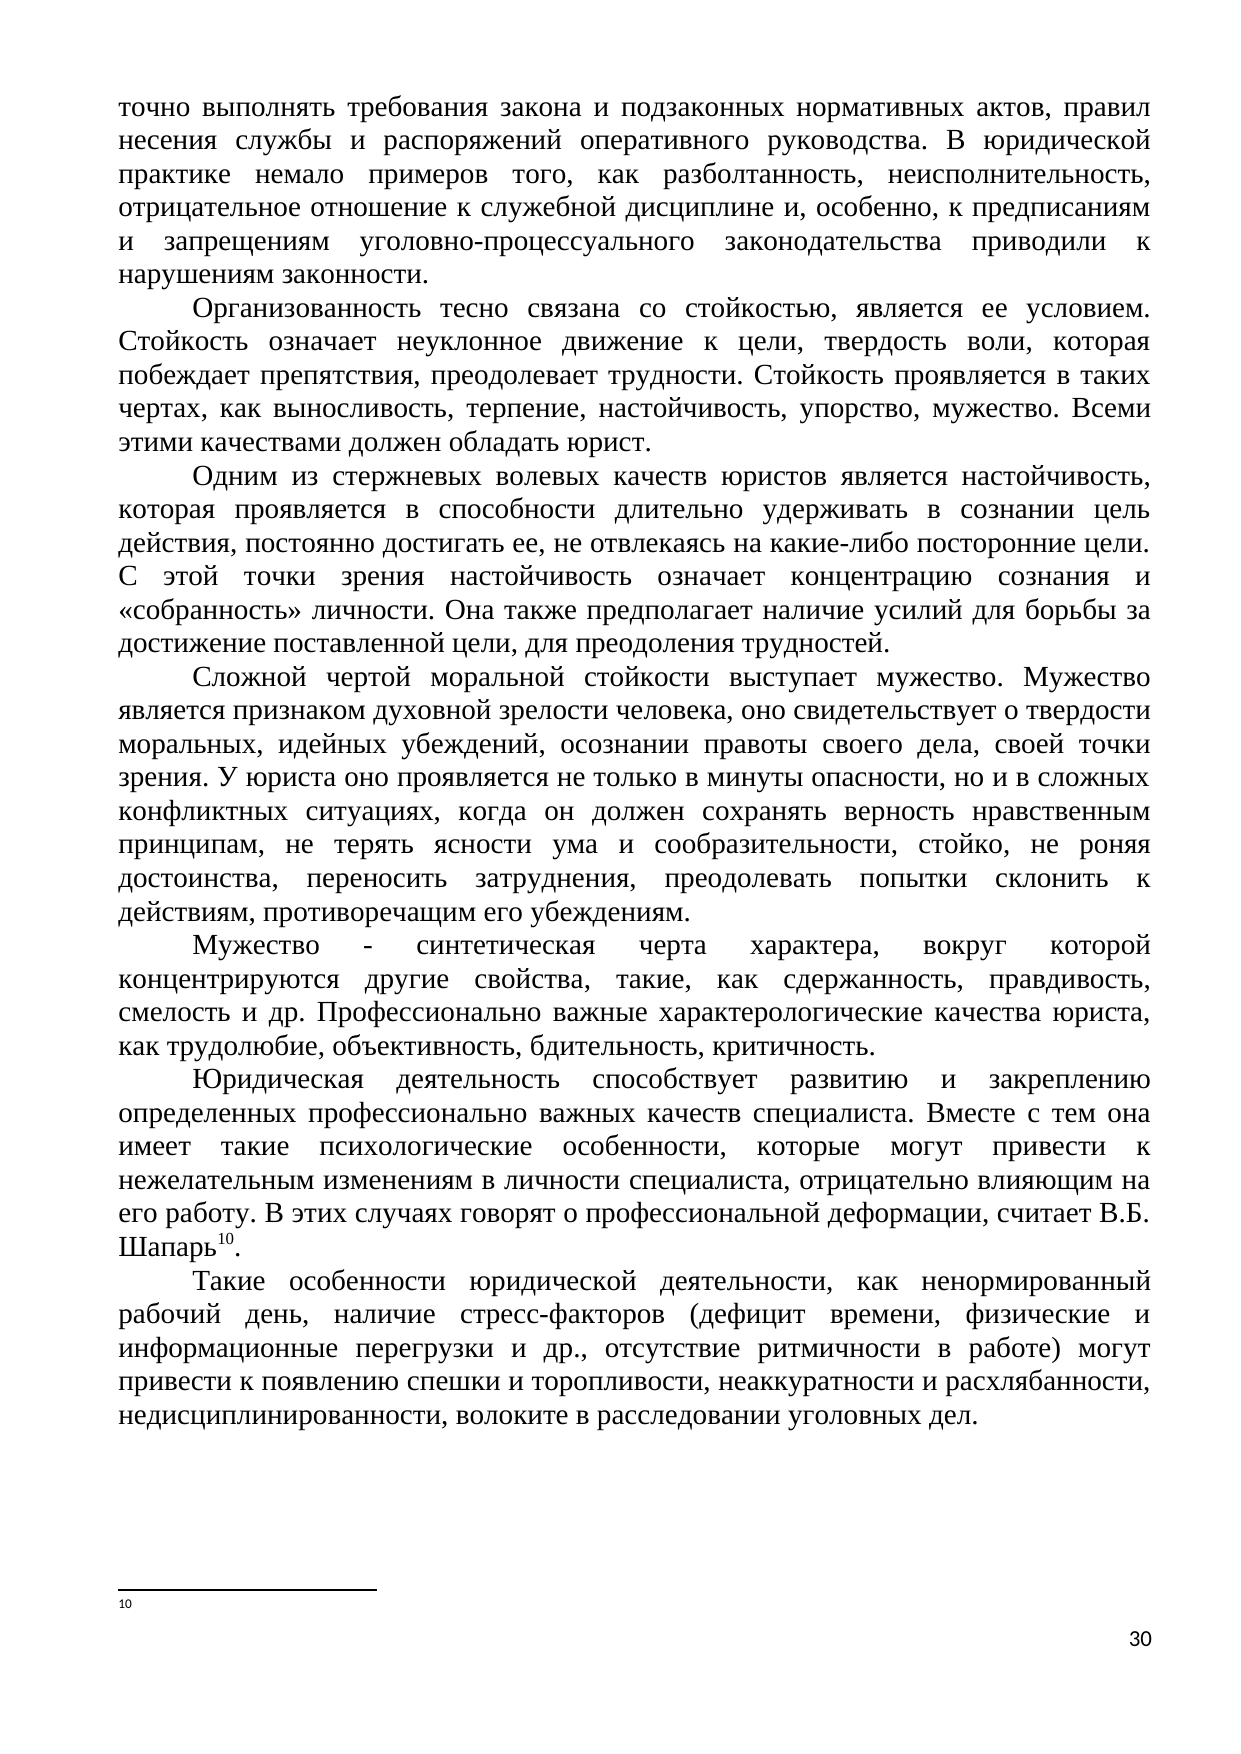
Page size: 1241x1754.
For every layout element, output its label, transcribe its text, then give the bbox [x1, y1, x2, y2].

text Организованность тесно связана со стойкостью, является ее условием. Стойкость означает неуклонное движение к цели, твердость воли, которая побеждает препятствия, преодолевает трудности. Стойкость проявляется в таких чертах, как выносливость, терпение, настойчивость, упорство, мужество. Всеми этими качествами должен обладать юрист. [118, 290, 1152, 458]
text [118, 89, 1152, 290]
text Мужество - синтетическая черта характера, вокруг которой концентрируются другие свойства, такие, как сдержанность, правдивость, смелость и др. Профессионально важные характерологические качества юриста, как трудолюбие, объективность, бдительность, критичность. [118, 927, 1152, 1061]
text Одним из стержневых волевых качеств юристов является настойчивость, которая проявляется в способности длительно удерживать в сознании цель действия, постоянно достигать ее, не отвлекаясь на какие-либо посторонние цели. С этой точки зрения настойчивость означает концентрацию сознания и «собранность» личности. Она также предполагает наличие усилий для борьбы за достижение поставленной цели, для преодоления трудностей. [118, 458, 1152, 659]
text Такие особенности юридической деятельности, как ненормированный рабочий день, наличие стресс-факторов (дефицит времени, физические и информационные перегрузки и др., отсутствие ритмичности в работе) могут привести к появлению спешки и торопливости, неаккуратности и расхлябанности, недисциплинированности, волоките в расследовании уголовных дел. [118, 1263, 1152, 1430]
text Сложной чертой моральной стойкости выступает мужество. Мужество является признаком духовной зрелости человека, оно свидетельствует о твердости моральных, идейных убеждений, осознании правоты своего дела, своей точки зрения. У юриста оно проявляется не только в минуты опасности, но и в сложных конфликтных ситуациях, когда он должен сохранять верность нравственным принципам, не терять ясности ума и сообразительности, стойко, не роняя достоинства, переносить затруднения, преодолевать попытки склонить к действиям, противоречащим его убеждениям. [118, 659, 1152, 927]
text Юридическая деятельность способствует развитию и закреплению определенных профессионально важных качеств специалиста. Вместе с тем она имеет такие психологические особенности, которые могут привести к нежелательным изменениям в личности специалиста, отрицательно влияющим на его работу. В этих случаях говорят о профессиональной деформации, считает В.Б. Шапарь. [118, 1061, 1152, 1263]
